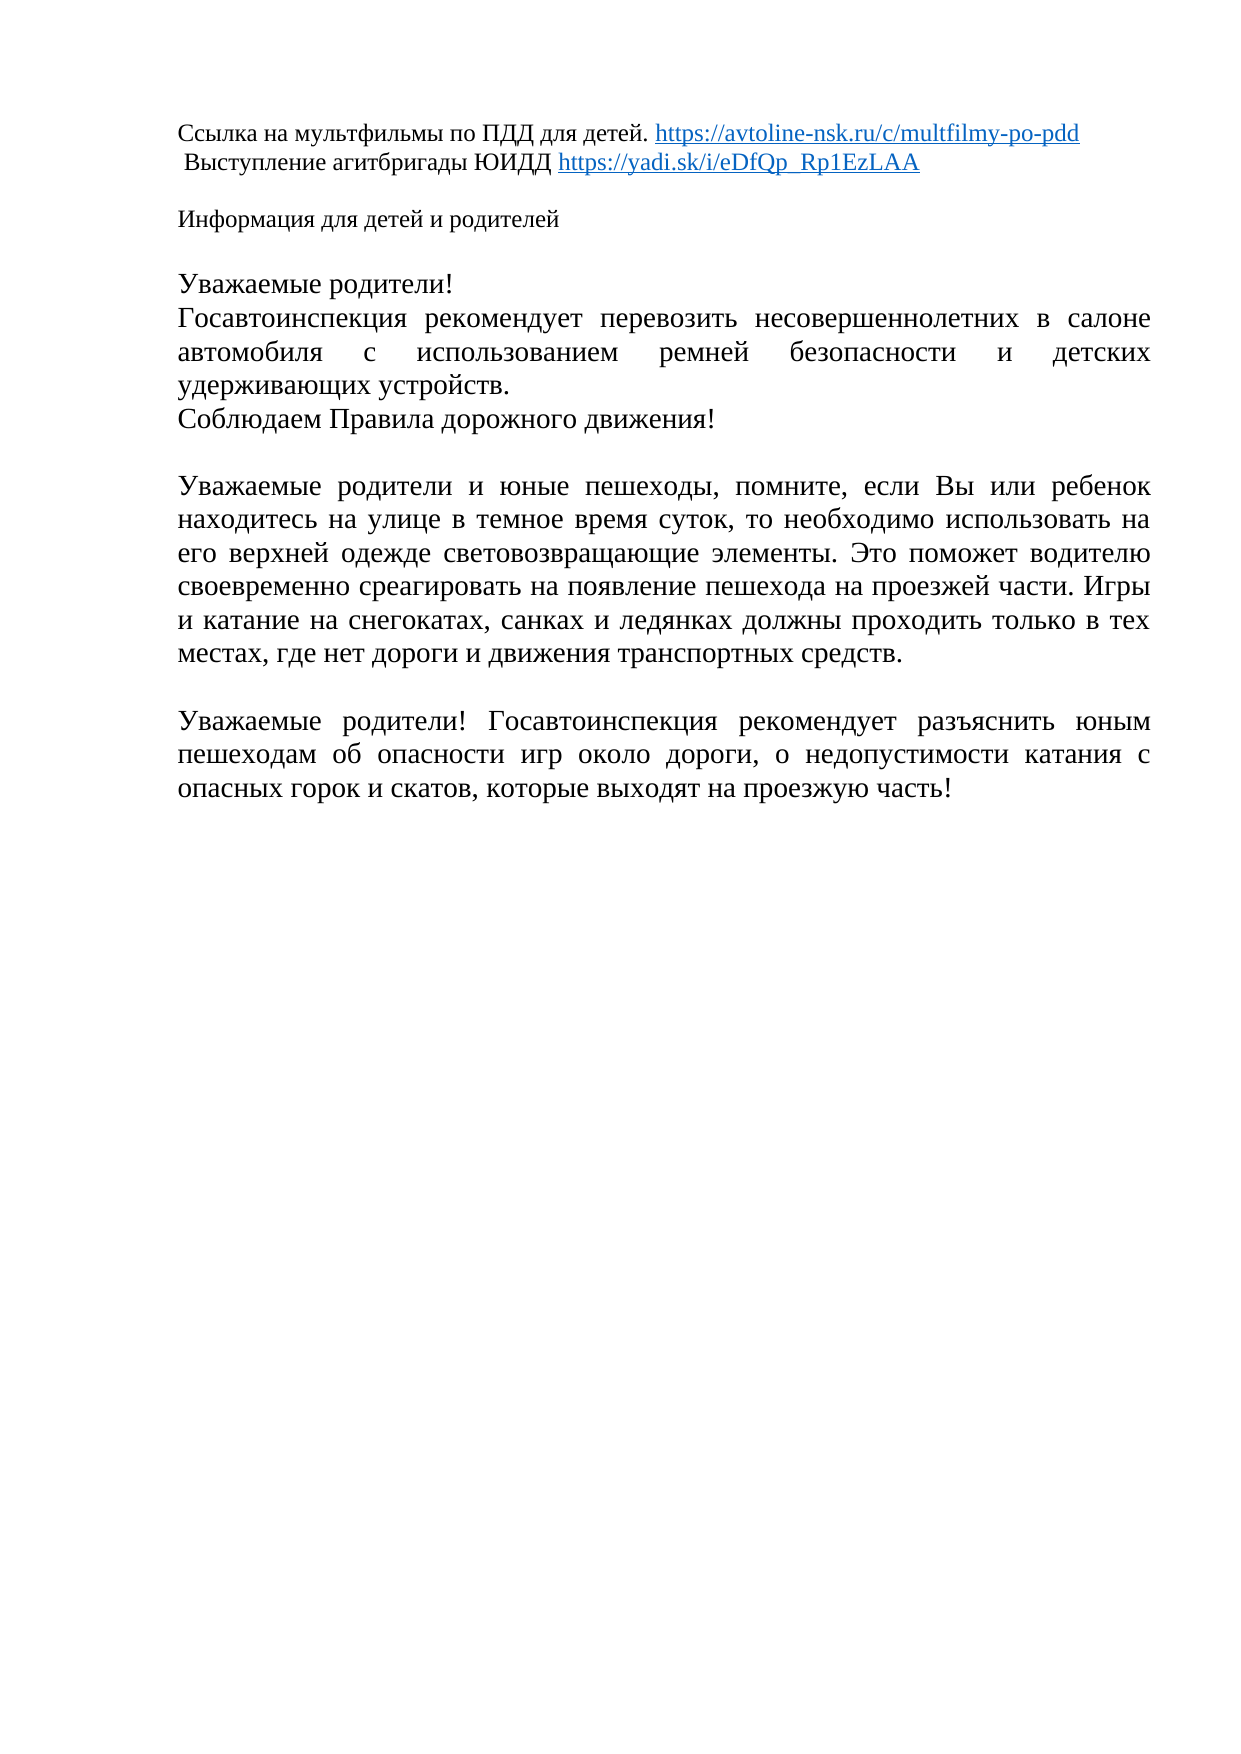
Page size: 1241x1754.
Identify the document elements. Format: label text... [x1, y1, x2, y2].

text Выступление агитбригады ЮИДД https://yadi.sk/i/eDfQp_Rp1EzLAA [177, 147, 1152, 176]
text Уважаемые родители и юные пешеходы, помните, если Вы или ребенок находитесь на улице в темное время суток, то необходимо использовать на его верхней одежде световозвращающие элементы. Это поможет водителю своевременно среагировать на появление пешехода на проезжей части. Игры и катание на снегокатах, санках и ледянках должны проходить только в тех местах, где нет дороги и движения транспортных средств. [177, 468, 1152, 669]
text Госавтоинспекция рекомендует перевозить несовершеннолетних в салоне автомобиля с использованием ремней безопасности и детских удерживающих устройств. [177, 300, 1152, 401]
text Уважаемые родители! [177, 267, 1152, 300]
text Уважаемые родители! Госавтоинспекция рекомендует разъяснить юным пешеходам об опасности игр около дороги, о недопустимости катания с опасных горок и скатов, которые выходят на проезжую часть! [177, 703, 1152, 803]
text Информация для детей и родителей [177, 204, 1152, 233]
text Соблюдаем Правила дорожного движения! [177, 401, 1152, 434]
text Ссылка на мультфильмы по ПДД для детей. https://avtoline-nsk.ru/c/multfilmy-po-pdd [177, 118, 1152, 147]
